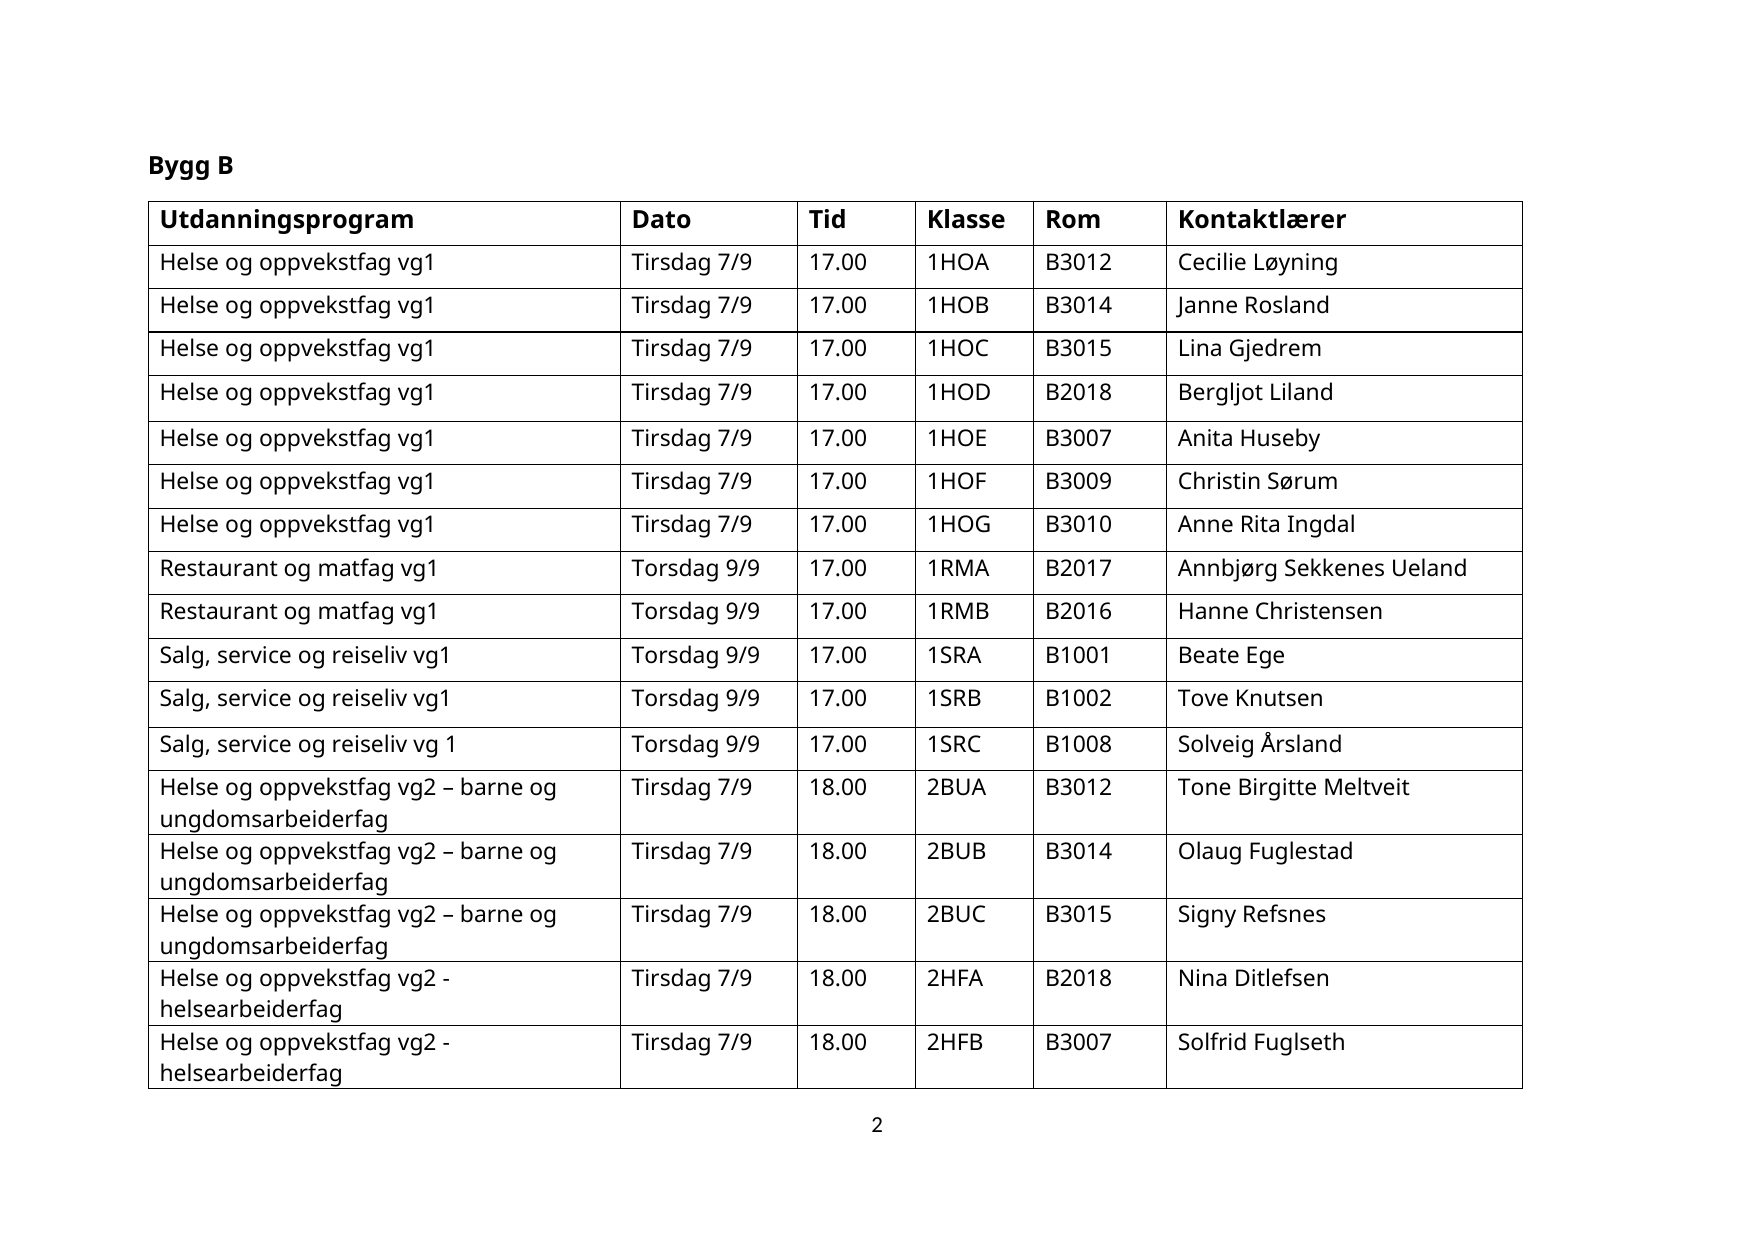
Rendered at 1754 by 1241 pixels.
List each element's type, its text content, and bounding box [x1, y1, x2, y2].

table_cell Torsdag 9/9 [621, 682, 797, 727]
table_cell 17.00 [798, 422, 915, 464]
table_cell 1RMA [916, 552, 1033, 594]
table_cell B3007 [1034, 422, 1166, 464]
table_cell 17.00 [798, 682, 915, 727]
table_cell 1HOB [916, 289, 1033, 331]
table_cell Tirsdag 7/9 [621, 835, 797, 897]
table_cell Tirsdag 7/9 [621, 333, 797, 375]
table_cell Restaurant og matfag vg1 [149, 595, 620, 638]
table_cell Cecilie Løyning [1167, 246, 1522, 288]
table_cell 18.00 [798, 835, 915, 897]
table_cell 1HOE [916, 422, 1033, 464]
table_cell 2HFB [916, 1026, 1033, 1088]
table_cell 17.00 [798, 728, 915, 770]
table_cell 17.00 [798, 465, 915, 507]
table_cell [149, 962, 620, 1024]
table_cell 17.00 [798, 639, 915, 681]
table_cell Helse og oppvekstfag vg2 – barne og ungdomsarbeiderfag [149, 899, 620, 961]
table_cell Torsdag 9/9 [621, 639, 797, 681]
table_cell B3015 [1034, 899, 1166, 961]
table_cell Tirsdag 7/9 [621, 962, 797, 1024]
table_cell Restaurant og matfag vg1 [149, 552, 620, 594]
table_cell Salg, service og reiseliv vg 1 [149, 728, 620, 770]
table_cell B3012 [1034, 771, 1166, 834]
table_cell Bergljot Liland [1167, 376, 1522, 421]
table_cell 1RMB [916, 595, 1033, 638]
table_cell Helse og oppvekstfag vg2 – barne og ungdomsarbeiderfag [149, 771, 620, 834]
table_cell 17.00 [798, 333, 915, 375]
table_cell 1SRA [916, 639, 1033, 681]
table_cell Tove Knutsen [1167, 682, 1522, 727]
table_cell B1001 [1034, 639, 1166, 681]
table_cell 17.00 [798, 246, 915, 288]
table_cell Beate Ege [1167, 639, 1522, 681]
table_cell Olaug Fuglestad [1167, 835, 1522, 897]
table_cell Signy Refsnes [1167, 899, 1522, 961]
table_cell 1HOG [916, 509, 1033, 551]
table_cell B1002 [1034, 682, 1166, 727]
table_cell Helse og oppvekstfag vg1 [149, 465, 620, 507]
table_cell B3012 [1034, 246, 1166, 288]
table_cell Tirsdag 7/9 [621, 509, 797, 551]
table_cell 1SRC [916, 728, 1033, 770]
table_cell Tirsdag 7/9 [621, 465, 797, 507]
table_cell 2BUB [916, 835, 1033, 897]
table_cell 2BUA [916, 771, 1033, 834]
table_cell B3014 [1034, 835, 1166, 897]
table_cell 1HOC [916, 333, 1033, 375]
table_cell Helse og oppvekstfag vg1 [149, 289, 620, 331]
table_cell B3014 [1034, 289, 1166, 331]
table_cell B3015 [1034, 333, 1166, 375]
table_cell Nina Ditlefsen [1167, 962, 1522, 1024]
table_header Rom [1034, 202, 1166, 244]
table_cell Tone Birgitte Meltveit [1167, 771, 1522, 834]
table_cell Tirsdag 7/9 [621, 1026, 797, 1088]
table_cell B1008 [1034, 728, 1166, 770]
table_cell B2018 [1034, 962, 1166, 1024]
table_cell Tirsdag 7/9 [621, 289, 797, 331]
table_cell Torsdag 9/9 [621, 552, 797, 594]
table_cell Helse og oppvekstfag vg2 – barne og ungdomsarbeiderfag [149, 835, 620, 897]
table_cell Salg, service og reiseliv vg1 [149, 682, 620, 727]
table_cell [149, 1026, 620, 1088]
table_cell B3009 [1034, 465, 1166, 507]
table_cell B3010 [1034, 509, 1166, 551]
table_cell B2017 [1034, 552, 1166, 594]
table_cell Tirsdag 7/9 [621, 246, 797, 288]
table_cell 17.00 [798, 289, 915, 331]
table_cell Solveig Årsland [1167, 728, 1522, 770]
table_cell Christin Sørum [1167, 465, 1522, 507]
table_cell 1SRB [916, 682, 1033, 727]
table_cell 17.00 [798, 552, 915, 594]
table_cell 18.00 [798, 1026, 915, 1088]
table_cell Tirsdag 7/9 [621, 899, 797, 961]
table_cell Tirsdag 7/9 [621, 422, 797, 464]
table_header Kontaktlærer [1167, 202, 1522, 244]
table_cell Tirsdag 7/9 [621, 376, 797, 421]
table_cell 18.00 [798, 771, 915, 834]
table_cell Hanne Christensen [1167, 595, 1522, 638]
table_cell Annbjørg Sekkenes Ueland [1167, 552, 1522, 594]
table_cell Anita Huseby [1167, 422, 1522, 464]
table_cell Helse og oppvekstfag vg1 [149, 376, 620, 421]
table_cell 1HOA [916, 246, 1033, 288]
table_cell Helse og oppvekstfag vg1 [149, 422, 620, 464]
table_cell Salg, service og reiseliv vg1 [149, 639, 620, 681]
table_cell 18.00 [798, 962, 915, 1024]
table_cell Helse og oppvekstfag vg1 [149, 509, 620, 551]
table_cell Janne Rosland [1167, 289, 1522, 331]
table_cell B2016 [1034, 595, 1166, 638]
table_cell Torsdag 9/9 [621, 728, 797, 770]
table_cell Anne Rita Ingdal [1167, 509, 1522, 551]
table_cell 1HOF [916, 465, 1033, 507]
table_cell 2BUC [916, 899, 1033, 961]
table_cell B3007 [1034, 1026, 1166, 1088]
table_cell Tirsdag 7/9 [621, 771, 797, 834]
table_cell Helse og oppvekstfag vg1 [149, 246, 620, 288]
table_header Utdanningsprogram [149, 202, 620, 244]
table_cell 17.00 [798, 509, 915, 551]
text Bygg B [148, 148, 1606, 182]
table_cell Solfrid Fuglseth [1167, 1026, 1522, 1088]
table_cell 1HOD [916, 376, 1033, 421]
table_header Tid [798, 202, 915, 244]
table_header Dato [621, 202, 797, 244]
table_cell B2018 [1034, 376, 1166, 421]
table_cell 17.00 [798, 595, 915, 638]
table_cell 2HFA [916, 962, 1033, 1024]
table_cell 17.00 [798, 376, 915, 421]
table_cell Lina Gjedrem [1167, 333, 1522, 375]
table_cell Helse og oppvekstfag vg1 [149, 333, 620, 375]
table_header Klasse [916, 202, 1033, 244]
table_cell 18.00 [798, 899, 915, 961]
table_cell Torsdag 9/9 [621, 595, 797, 638]
